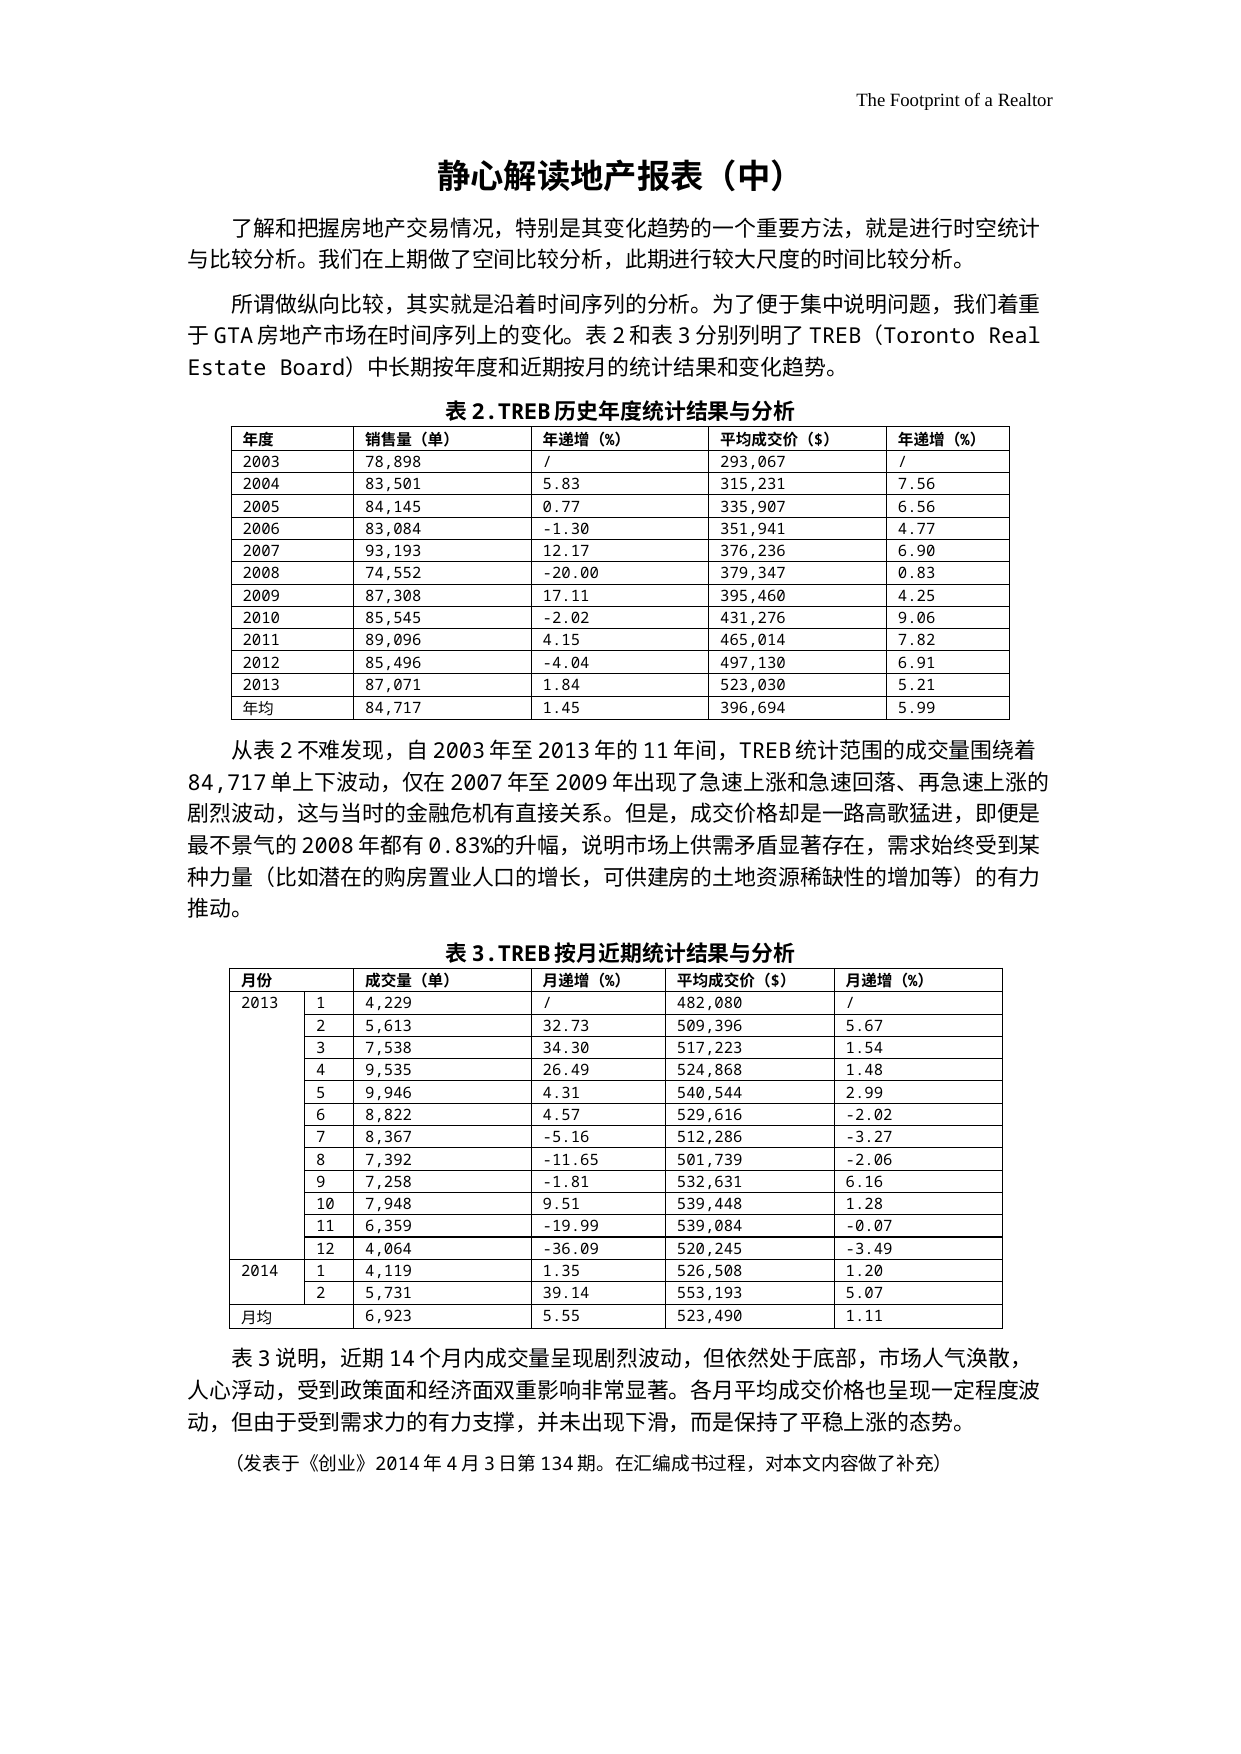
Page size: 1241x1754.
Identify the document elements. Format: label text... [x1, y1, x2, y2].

table_cell 4.25 [887, 585, 1009, 606]
table_cell 395,460 [709, 585, 886, 606]
table_cell 7.56 [887, 473, 1009, 494]
table_cell / [887, 451, 1009, 472]
table_cell 10 [305, 1193, 353, 1214]
table_cell 523,030 [709, 674, 886, 696]
table_cell 351,941 [709, 518, 886, 539]
table_cell 482,080 [666, 992, 834, 1013]
text 了解和把握房地产交易情况，特别是其变化趋势的一个重要方法，就是进行时空统计与比较分析。我们在上期做了空间比较分析，此期进行较大尺度的时间比较分析。 [187, 211, 1053, 274]
table_header 平均成交价（$） [666, 969, 834, 991]
table_cell 2 [305, 1282, 353, 1304]
table_cell 1.45 [532, 697, 708, 719]
table_cell 78,898 [354, 451, 531, 472]
text 静心解读地产报表（中） [187, 150, 1053, 198]
table_cell 4 [305, 1059, 353, 1080]
table_cell 8,367 [354, 1126, 531, 1147]
table_cell 9.51 [532, 1193, 665, 1214]
table_cell 0.83 [887, 562, 1009, 583]
table_header 月递增（%） [532, 969, 665, 991]
table_cell 2010 [232, 607, 353, 628]
table_cell 34.30 [532, 1037, 665, 1058]
table_cell 2006 [232, 518, 353, 539]
table_cell -3.27 [835, 1126, 1002, 1147]
table_cell 520,245 [666, 1238, 834, 1259]
table_cell 540,544 [666, 1081, 834, 1103]
text 表3.TREB按月近期统计结果与分析 [187, 936, 1053, 967]
table_cell 89,096 [354, 629, 531, 650]
table_cell 87,071 [354, 674, 531, 696]
table_header 月递增（%） [835, 969, 1002, 991]
table_cell 11 [305, 1215, 353, 1236]
table_cell 293,067 [709, 451, 886, 472]
table_cell 2 [305, 1015, 353, 1036]
table_cell 1.35 [532, 1260, 665, 1281]
table_cell 83,501 [354, 473, 531, 494]
table_cell 2004 [232, 473, 353, 494]
table_cell / [532, 451, 708, 472]
table_cell 1.28 [835, 1193, 1002, 1214]
text 所谓做纵向比较，其实就是沿着时间序列的分析。为了便于集中说明问题，我们着重于GTA房地产市场在时间序列上的变化。表2和表3分别列明了TREB（Toronto Real Estate Board）中长期按年度和近期按月的统计结果和变化趋势。 [187, 287, 1053, 382]
table_cell 1.11 [835, 1305, 1002, 1327]
table_cell 523,490 [666, 1305, 834, 1327]
table_cell 9,535 [354, 1059, 531, 1080]
table_cell 9,946 [354, 1081, 531, 1103]
table_cell -5.16 [532, 1126, 665, 1147]
table_cell -0.07 [835, 1215, 1002, 1236]
table_cell 6,923 [354, 1305, 531, 1327]
table_cell 379,347 [709, 562, 886, 583]
table_cell 6,359 [354, 1215, 531, 1236]
table_cell 5.21 [887, 674, 1009, 696]
table_cell -1.81 [532, 1171, 665, 1192]
table_cell -3.49 [835, 1238, 1002, 1259]
table_cell 39.14 [532, 1282, 665, 1304]
table_cell 539,084 [666, 1215, 834, 1236]
table_cell / [835, 992, 1002, 1013]
table_cell 3 [305, 1037, 353, 1058]
table_cell 年均 [232, 697, 353, 719]
table_cell 9 [305, 1171, 353, 1192]
table_cell 7,948 [354, 1193, 531, 1214]
table_cell 2012 [232, 651, 353, 673]
text 从表2不难发现，自2003年至2013年的11年间，TREB统计范围的成交量围绕着84,717单上下波动，仅在2007年至2009年出现了急速上涨和急速回落、再急速上涨的剧烈波动，这与当时的金融危机有直接关系。但是，成交价格却是一路高歌猛进，即便是最不景气的2008年都有0.83%的升幅，说明市场上供需矛盾显著存在，需求始终受到某种力量（比如潜在的购房置业人口的增长，可供建房的土地资源稀缺性的增加等）的有力推动。 [187, 733, 1053, 923]
table_cell 7,258 [354, 1171, 531, 1192]
table_cell 74,552 [354, 562, 531, 583]
table_cell 2009 [232, 585, 353, 606]
table_cell 517,223 [666, 1037, 834, 1058]
table_cell 6.90 [887, 540, 1009, 561]
table_cell 8 [305, 1148, 353, 1169]
table_cell 85,496 [354, 651, 531, 673]
table_cell 84,145 [354, 495, 531, 517]
table_cell 2007 [232, 540, 353, 561]
table_cell 526,508 [666, 1260, 834, 1281]
table_cell 2005 [232, 495, 353, 517]
text 表3说明，近期14个月内成交量呈现剧烈波动，但依然处于底部，市场人气涣散，人心浮动，受到政策面和经济面双重影响非常显著。各月平均成交价格也呈现一定程度波动，但由于受到需求力的有力支撑，并未出现下滑，而是保持了平稳上涨的态势。 [187, 1341, 1053, 1436]
table_cell 8,822 [354, 1104, 531, 1125]
table_cell -1.30 [532, 518, 708, 539]
table_cell 0.77 [532, 495, 708, 517]
table_cell -36.09 [532, 1238, 665, 1259]
table_cell -2.02 [835, 1104, 1002, 1125]
table_cell 5.67 [835, 1015, 1002, 1036]
table_cell 7,392 [354, 1148, 531, 1169]
table_cell 2003 [232, 451, 353, 472]
table_cell 532,631 [666, 1171, 834, 1192]
table_cell 4,064 [354, 1238, 531, 1259]
table_cell 7.82 [887, 629, 1009, 650]
table_cell 2.99 [835, 1081, 1002, 1103]
table_cell -19.99 [532, 1215, 665, 1236]
table_cell 2013 [230, 992, 304, 1259]
table_cell 497,130 [709, 651, 886, 673]
table_cell 4.15 [532, 629, 708, 650]
table_cell -2.02 [532, 607, 708, 628]
table_cell 529,616 [666, 1104, 834, 1125]
table_cell 1.48 [835, 1059, 1002, 1080]
table_cell 539,448 [666, 1193, 834, 1214]
table_cell 1.54 [835, 1037, 1002, 1058]
table_cell 5 [305, 1081, 353, 1103]
table_cell 85,545 [354, 607, 531, 628]
table_cell 4,119 [354, 1260, 531, 1281]
table_cell 2011 [232, 629, 353, 650]
table_cell 335,907 [709, 495, 886, 517]
table_cell 7 [305, 1126, 353, 1147]
table_cell 9.06 [887, 607, 1009, 628]
table_cell 83,084 [354, 518, 531, 539]
table_header 年递增（%） [887, 427, 1009, 450]
table_header 平均成交价（$） [709, 427, 886, 450]
table_cell 1.84 [532, 674, 708, 696]
table_cell 17.11 [532, 585, 708, 606]
table_header 年度 [232, 427, 353, 450]
table_cell 376,236 [709, 540, 886, 561]
table_cell 4.31 [532, 1081, 665, 1103]
table_cell 12 [305, 1238, 353, 1259]
table_cell 501,739 [666, 1148, 834, 1169]
table_header 月份 [230, 969, 353, 991]
table_header 销售量（单） [354, 427, 531, 450]
table_cell 396,694 [709, 697, 886, 719]
table_cell 524,868 [666, 1059, 834, 1080]
table_cell -11.65 [532, 1148, 665, 1169]
table_cell 465,014 [709, 629, 886, 650]
table_cell 5,731 [354, 1282, 531, 1304]
table_cell 87,308 [354, 585, 531, 606]
table_cell 5,613 [354, 1015, 531, 1036]
table_cell 5.55 [532, 1305, 665, 1327]
table_cell 6.16 [835, 1171, 1002, 1192]
table_cell 6.91 [887, 651, 1009, 673]
table_header 成交量（单） [354, 969, 531, 991]
table_cell 6.56 [887, 495, 1009, 517]
table_cell 2014 [230, 1260, 304, 1304]
table_cell 1 [305, 1260, 353, 1281]
table_cell 12.17 [532, 540, 708, 561]
table_cell -4.04 [532, 651, 708, 673]
table_cell 5.83 [532, 473, 708, 494]
table_cell 512,286 [666, 1126, 834, 1147]
table_cell 2013 [232, 674, 353, 696]
table_cell 84,717 [354, 697, 531, 719]
table_cell 315,231 [709, 473, 886, 494]
table_cell / [532, 992, 665, 1013]
table_cell 553,193 [666, 1282, 834, 1304]
text （发表于《创业》2014年4月3日第134期。在汇编成书过程，对本文内容做了补充） [187, 1449, 1053, 1476]
text 表2.TREB历史年度统计结果与分析 [187, 394, 1053, 426]
table_cell 6 [305, 1104, 353, 1125]
table_cell 5.07 [835, 1282, 1002, 1304]
table_cell 93,193 [354, 540, 531, 561]
table_cell -2.06 [835, 1148, 1002, 1169]
table_cell 1 [305, 992, 353, 1013]
table_cell 4,229 [354, 992, 531, 1013]
table_cell 4.77 [887, 518, 1009, 539]
table_cell 32.73 [532, 1015, 665, 1036]
table_cell 5.99 [887, 697, 1009, 719]
table_cell 509,396 [666, 1015, 834, 1036]
table_cell 431,276 [709, 607, 886, 628]
table_header 年递增（%） [532, 427, 708, 450]
table_cell 1.20 [835, 1260, 1002, 1281]
table_cell 月均 [230, 1305, 353, 1327]
table_cell -20.00 [532, 562, 708, 583]
table_cell 2008 [232, 562, 353, 583]
table_cell 26.49 [532, 1059, 665, 1080]
table_cell 4.57 [532, 1104, 665, 1125]
table_cell 7,538 [354, 1037, 531, 1058]
